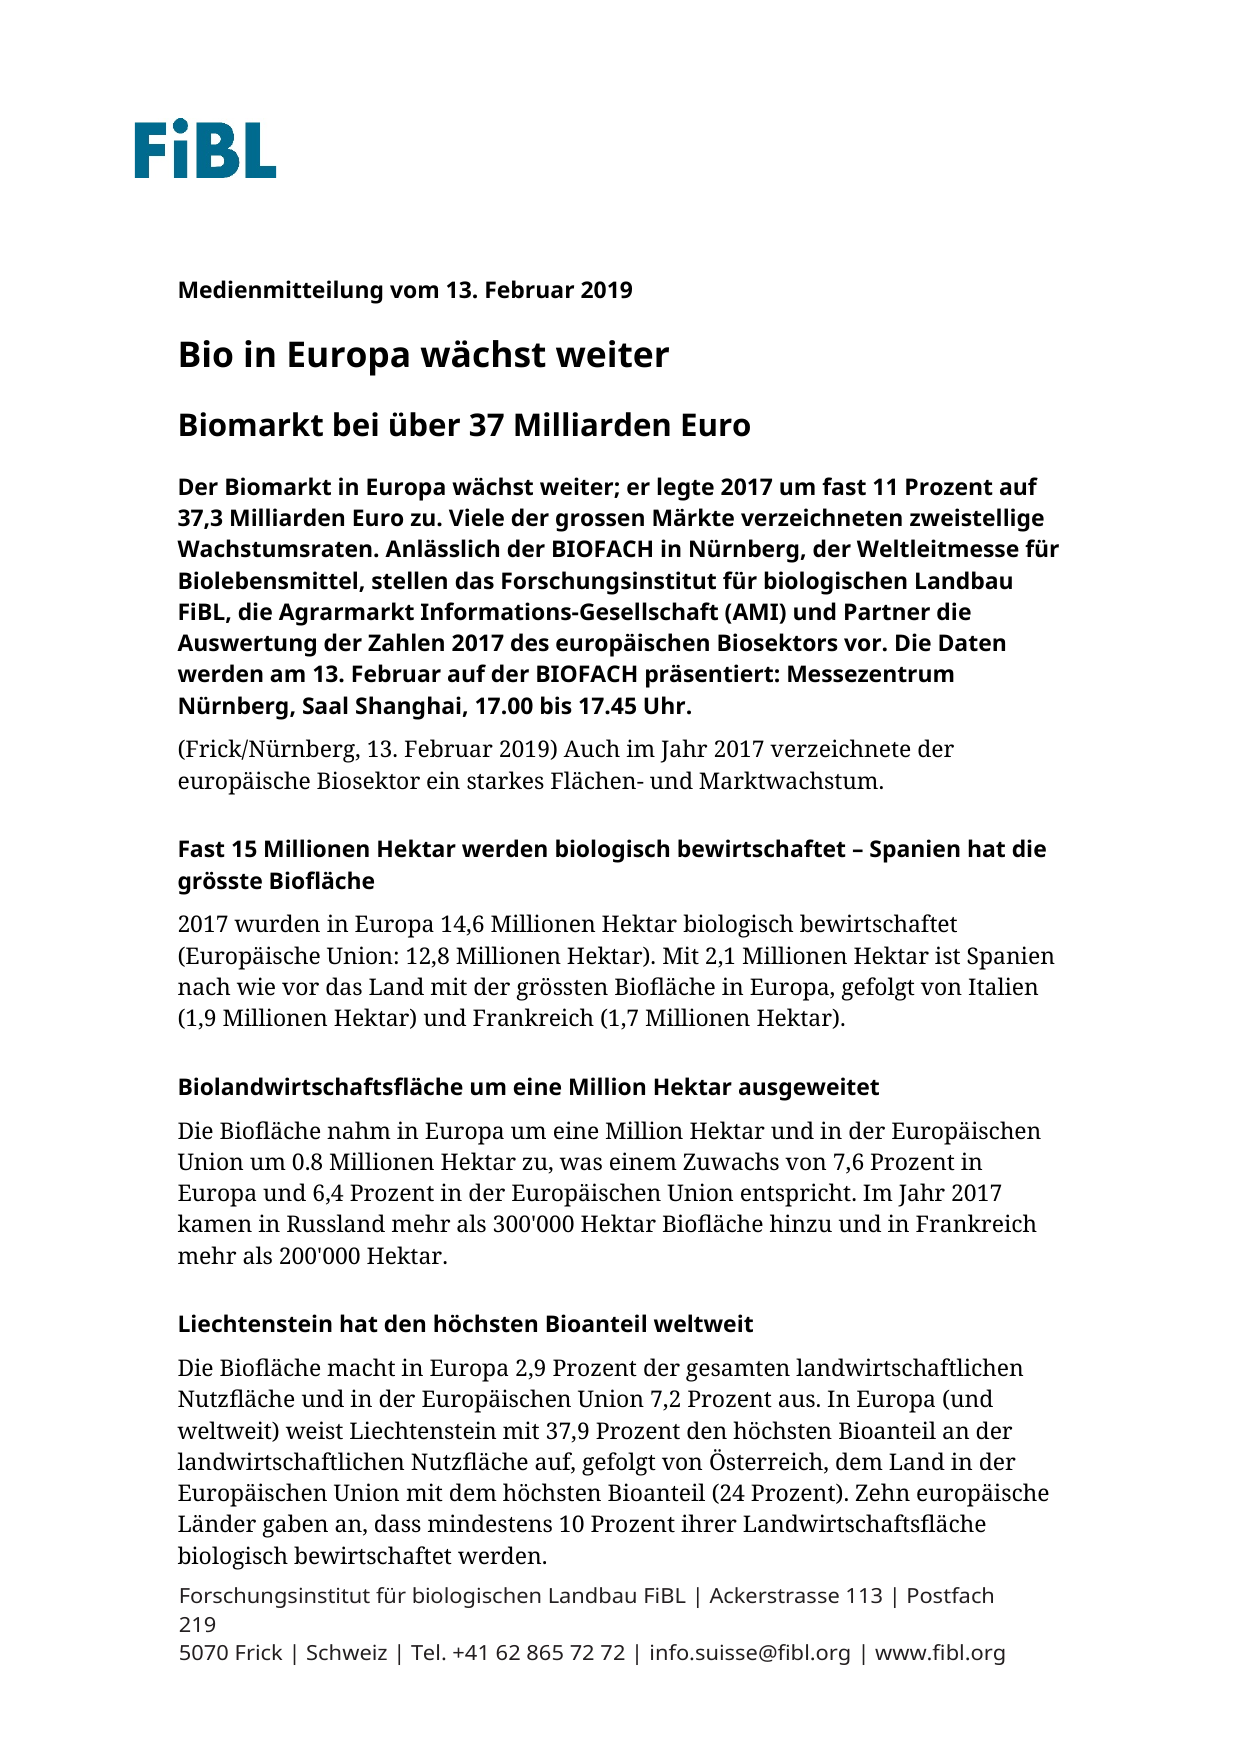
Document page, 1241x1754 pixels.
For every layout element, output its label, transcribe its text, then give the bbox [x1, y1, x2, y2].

text Die Biofläche nahm in Europa um eine Million Hektar und in der Europäischen Union um 0.8 Millionen Hektar zu, was einem Zuwachs von 7,6 Prozent in Europa und 6,4 Prozent in der Europäischen Union entspricht. Im Jahr 2017 kamen in Russland mehr als 300'000 Hektar Biofläche hinzu und in Frankreich mehr als 200'000 Hektar. [177, 1114, 1063, 1271]
text Biolandwirtschaftsfläche um eine Million Hektar ausgeweitet [177, 1071, 1063, 1102]
text Fast 15 Millionen Hektar werden biologisch bewirtschaftet – Spanien hat die grösste Biofläche [177, 833, 1063, 896]
picture [211, 134, 220, 144]
picture [134, 118, 277, 178]
picture [211, 156, 224, 167]
text 2017 wurden in Europa 14,6 Millionen Hektar biologisch bewirtschaftet (Europäische Union: 12,8 Millionen Hektar). Mit 2,1 Millionen Hektar ist Spanien nach wie vor das Land mit der grössten Biofläche in Europa, gefolgt von Italien (1,9 Millionen Hektar) und Frankreich (1,7 Millionen Hektar). [177, 908, 1063, 1033]
title Bio in Europa wächst weiter [177, 330, 1063, 378]
text Die Biofläche macht in Europa 2,9 Prozent der gesamten landwirtschaftlichen Nutzfläche und in der Europäischen Union 7,2 Prozent aus. In Europa (und weltweit) weist Liechtenstein mit 37,9 Prozent den höchsten Bioanteil an der landwirtschaftlichen Nutzfläche auf, gefolgt von Österreich, dem Land in der Europäischen Union mit dem höchsten Bioanteil (24 Prozent). Zehn europäische Länder gaben an, dass mindestens 10 Prozent ihrer Landwirtschaftsfläche biologisch bewirtschaftet werden. [177, 1352, 1063, 1571]
text Der Biomarkt in Europa wächst weiter; er legte 2017 um fast 11 Prozent auf 37,3 Milliarden Euro zu. Viele der grossen Märkte verzeichneten zweistellige Wachstumsraten. Anlässlich der BIOFACH in Nürnberg, der Weltleitmesse für Biolebensmittel, stellen das Forschungsinstitut für biologischen Landbau FiBL, die Agrarmarkt Informations-Gesellschaft (AMI) und Partner die Auswertung der Zahlen 2017 des europäischen Biosektors vor. Die Daten werden am 13. Februar auf der BIOFACH präsentiert: Messezentrum Nürnberg, Saal Shanghai, 17.00 bis 17.45 Uhr. [177, 471, 1063, 721]
text Medienmitteilung vom 13. Februar 2019 [177, 274, 1063, 305]
title Biomarkt bei über 37 Milliarden Euro [177, 403, 1063, 446]
text (Frick/Nürnberg, 13. Februar 2019) Auch im Jahr 2017 verzeichnete der europäische Biosektor ein starkes Flächen- und Marktwachstum. [177, 733, 1063, 796]
text Liechtenstein hat den höchsten Bioanteil weltweit [177, 1308, 1063, 1339]
